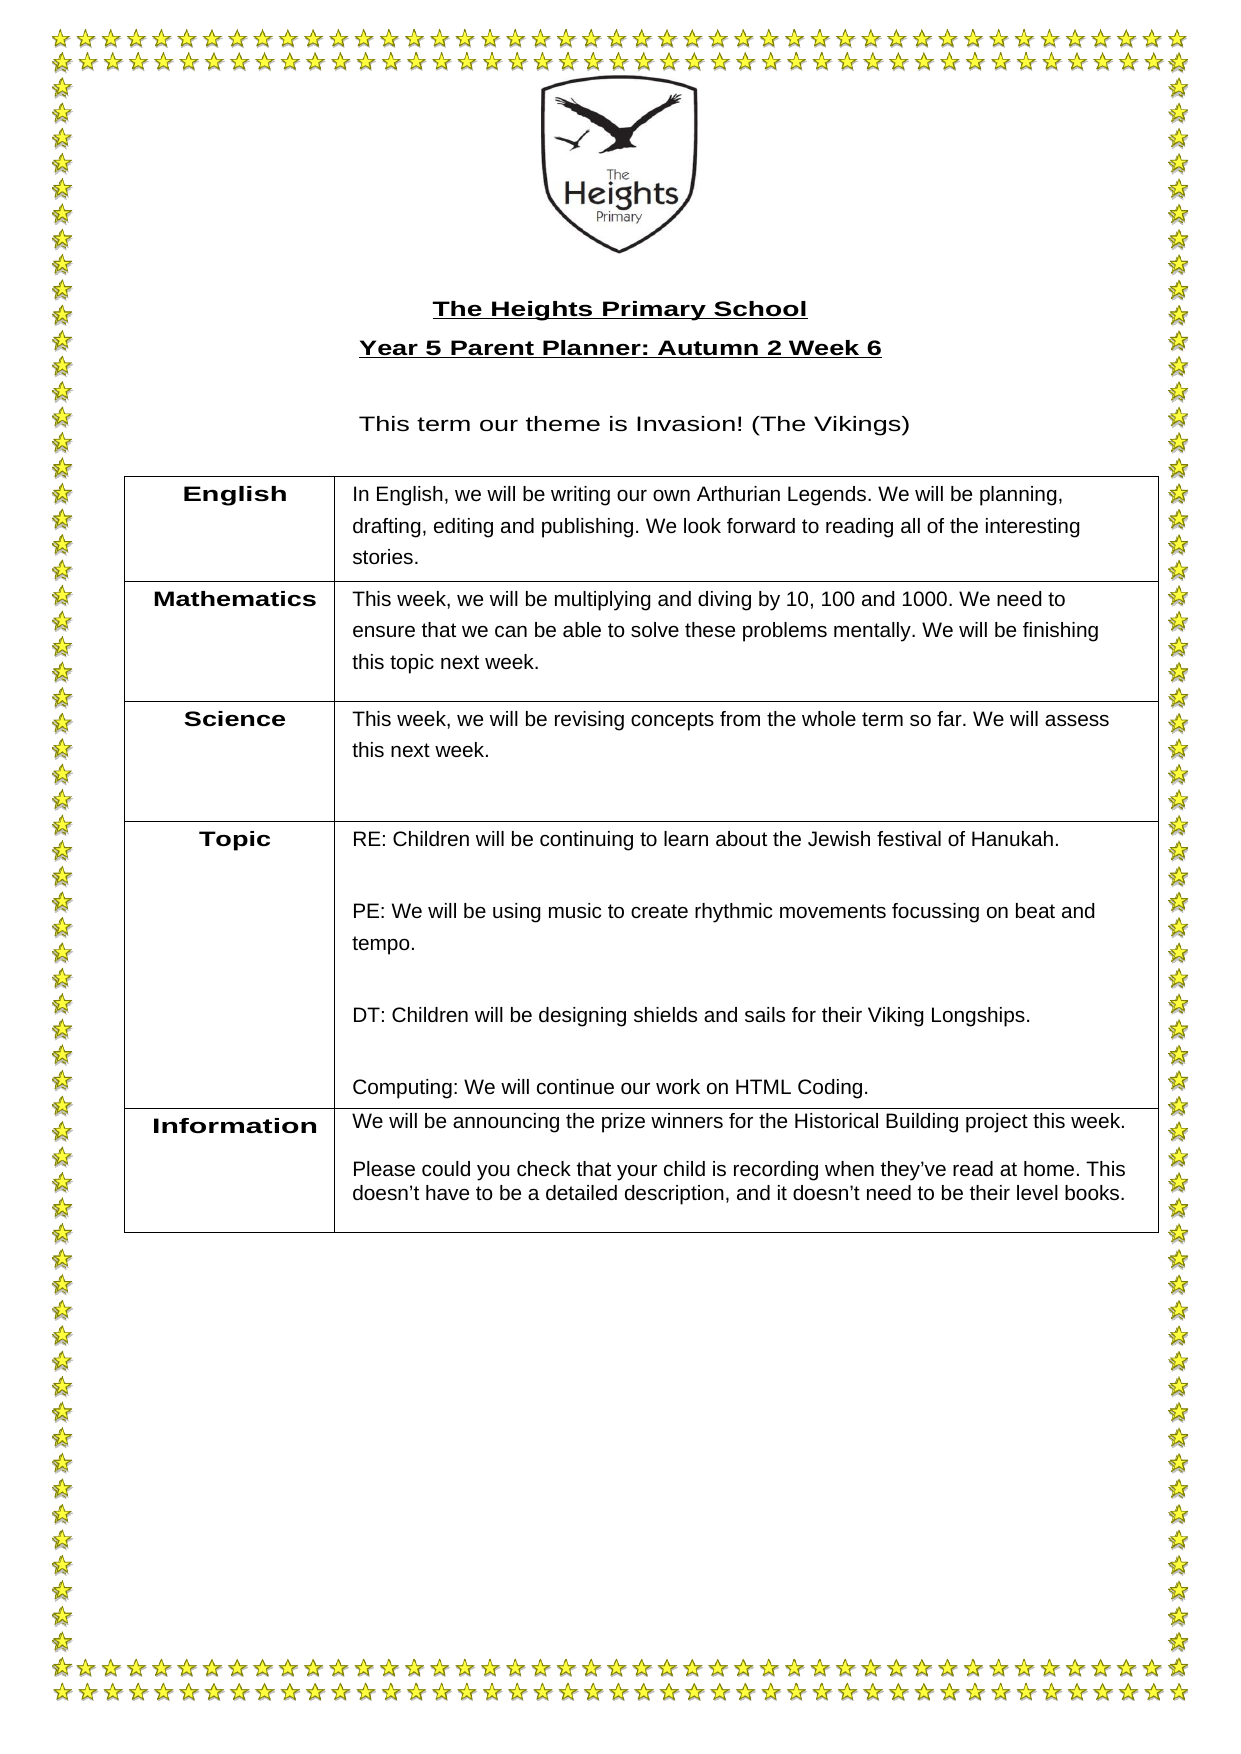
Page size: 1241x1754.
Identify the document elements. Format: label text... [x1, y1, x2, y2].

table_header In English, we will be writing our own Arthurian Legends. We will be planning, drafting, editing and publishing. We look forward to reading all of the interesting stories. [335, 477, 1158, 581]
table_cell This week, we will be multiplying and diving by 10, 100 and 1000. We need to ensure that we can be able to solve these problems mentally. We will be finishing this topic next week. [335, 582, 1158, 701]
table_cell This week, we will be revising concepts from the whole term so far. We will assess this next week. [335, 702, 1158, 821]
text Year 5 Parent Planner: Autumn 2 Week 6 [336, 336, 905, 360]
table_cell We will be announcing the prize winners for the Historical Building project this week. Please could you check that your child is recording when they’ve read at home. This doesn’t have to be a detailed description, and it doesn’t need to be their level books. [335, 1109, 1158, 1232]
text This term our theme is Invasion! (The Vikings) [100, 412, 1169, 436]
table_cell Science [125, 702, 334, 821]
table_cell Mathematics [125, 582, 334, 701]
table_cell Information [125, 1109, 334, 1232]
table_header English [125, 477, 334, 581]
table_cell RE: Children will be continuing to learn about the Jewish festival of Hanukah. PE: We will be using music to create rhythmic movements focussing on beat and tempo. DT: Children will be designing shields and sails for their Viking Longships. Computing: We will continue our work on HTML Coding. [335, 822, 1158, 1108]
subtitle The Heights Primary School [335, 297, 905, 321]
picture [52, 29, 1189, 1701]
table_cell Topic [125, 822, 334, 1108]
